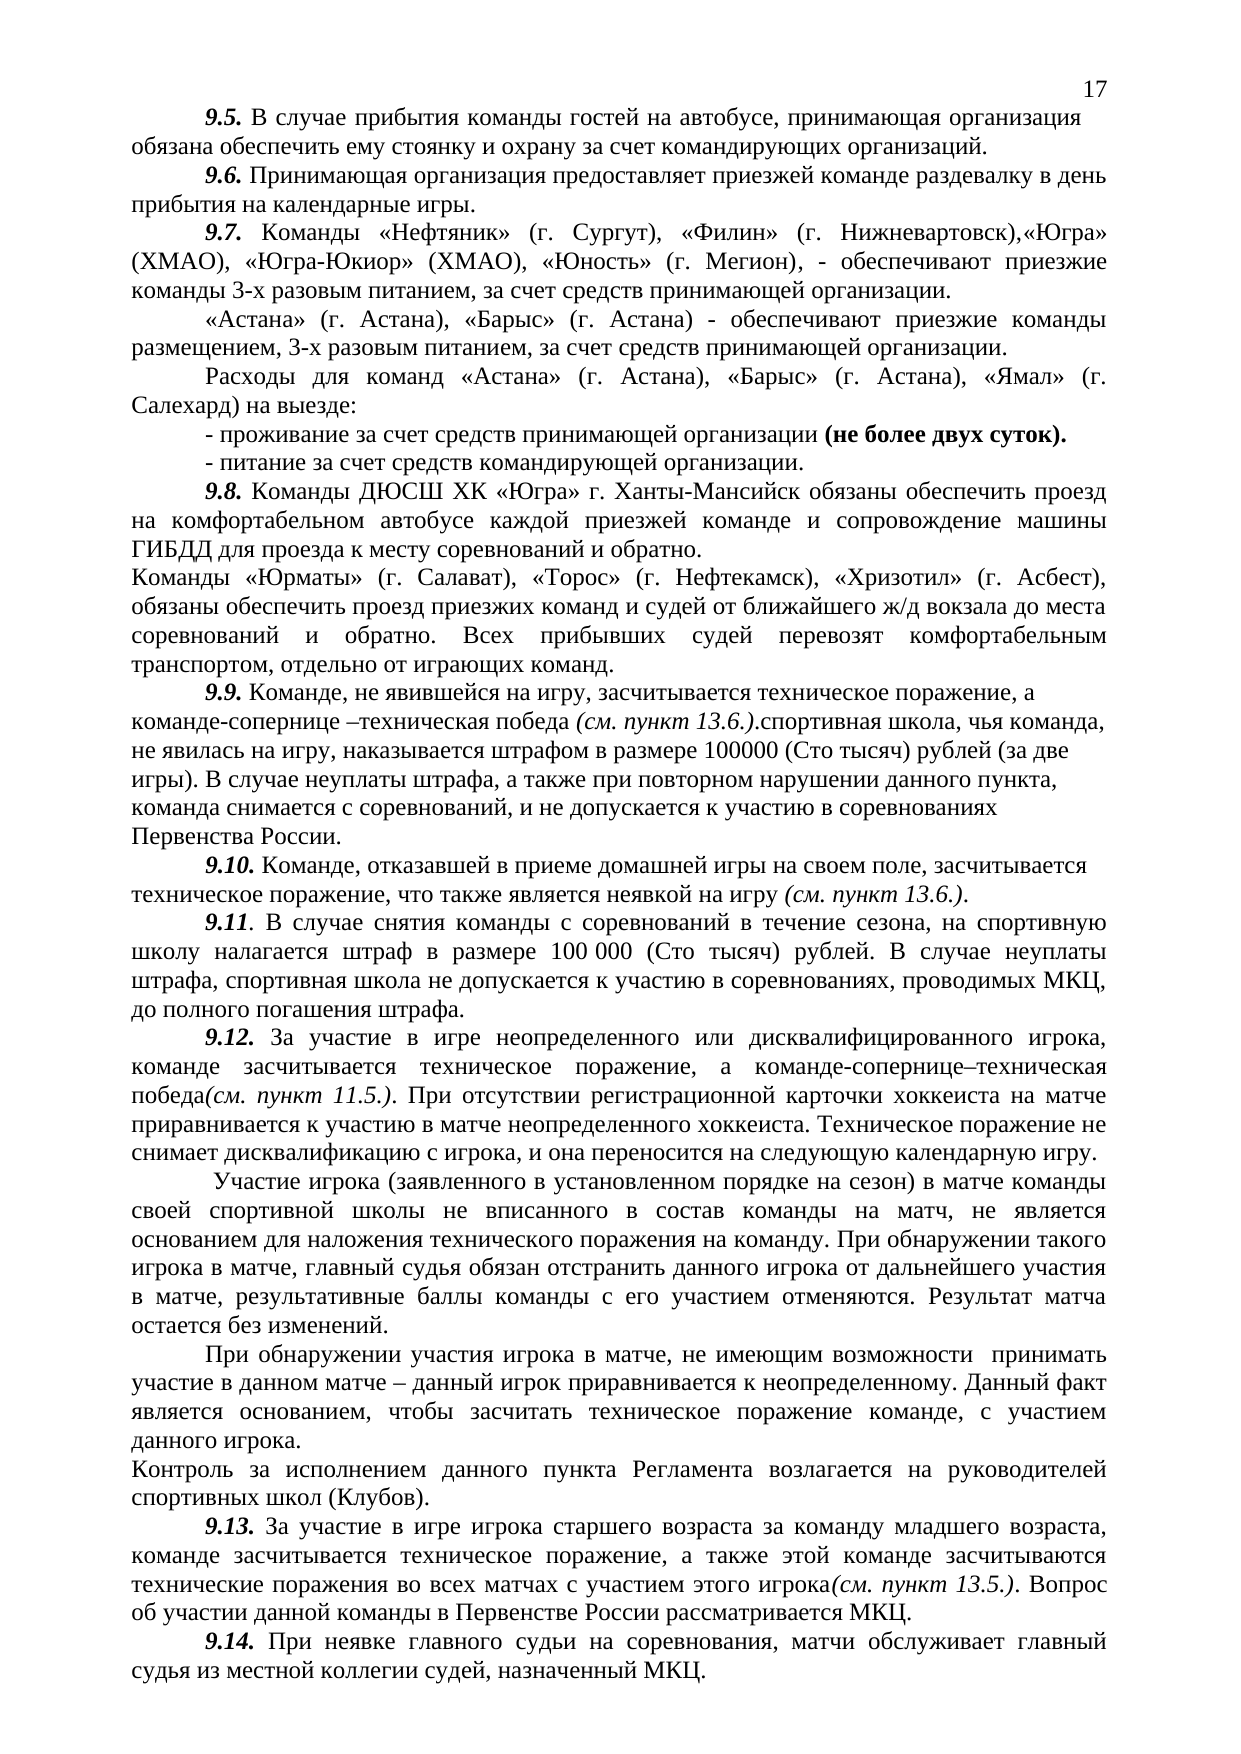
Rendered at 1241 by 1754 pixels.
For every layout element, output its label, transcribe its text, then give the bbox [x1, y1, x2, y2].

text 9.6. Принимающая организация предоставляет приезжей команде раздевалку в день прибытия на календарные игры. [131, 160, 1107, 217]
text Участие игрока (заявленного в установленном порядке на сезон) в матче команды своей спортивной школы не вписанного в состав команды на матч, не является основанием для наложения технического поражения на команду. При обнаружении такого игрока в матче, главный судья обязан отстранить данного игрока от дальнейшего участия в матче, результативные баллы команды с его участием отменяются. Результат матча остается без изменений. [131, 1166, 1107, 1339]
text Контроль за исполнением данного пункта Регламента возлагается на руководителей спортивных школ (Клубов). [131, 1454, 1107, 1511]
text 9.11. В случае снятия команды с соревнований в течение сезона, на спортивную школу налагается штраф в размере 100 000 (Сто тысяч) рублей. В случае неуплаты штрафа, спортивная школа не допускается к участию в соревнованиях, проводимых МКЦ, до полного погашения штрафа. [131, 907, 1107, 1022]
text Расходы для команд «Астана» (г. Астана), «Барыс» (г. Астана), «Ямал» (г. Салехард) на выезде: [131, 361, 1107, 419]
text - питание за счет средств командирующей организации. [131, 447, 1107, 476]
text 9.9. Команде, не явившейся на игру, засчитывается техническое поражение, а команде-сопернице –техническая победа (см. пункт 13.6.).спортивная школа, чья команда, не явилась на игру, наказывается штрафом в размере 100000 (Сто тысяч) рублей (за две игры). В случае неуплаты штрафа, а также при повторном нарушении данного пункта, команда снимается с соревнований, и не допускается к участию в соревнованиях Первенства России. 9.10. Команде, отказавшей в приеме домашней игры на своем поле, засчитывается техническое поражение, что также является неявкой на игру (см. пункт 13.6.). [131, 677, 1107, 907]
text 9.5. В случае прибытия команды гостей на автобусе, принимающая организация обязана обеспечить ему стоянку и охрану за счет командирующих организаций. [131, 102, 1107, 160]
text При обнаружении участия игрока в матче, не имеющим возможности принимать участие в данном матче – данный игрок приравнивается к неопределенному. Данный факт является основанием, чтобы засчитать техническое поражение команде, с участием данного игрока. [131, 1339, 1107, 1454]
text 9.14. При неявке главного судьи на соревнования, матчи обслуживает главный судья из местной коллегии судей, назначенный МКЦ. [131, 1626, 1107, 1684]
text 9.13. За участие в игре игрока старшего возраста за команду младшего возраста, команде засчитывается техническое поражение, а также этой команде засчитываются технические поражения во всех матчах с участием этого игрока(см. пункт 13.5.). Вопрос об участии данной команды в Первенстве России рассматривается МКЦ. [131, 1511, 1107, 1626]
text - проживание за счет средств принимающей организации (не более двух суток). [131, 419, 1107, 447]
text Команды «Юрматы» (г. Салават), «Торос» (г. Нефтекамск), «Хризотил» (г. Асбест), обязаны обеспечить проезд приезжих команд и судей от ближайшего ж/д вокзала до места соревнований и обратно. Всех прибывших судей перевозят комфортабельным транспортом, отдельно от играющих команд. [131, 562, 1107, 677]
text 9.8. Команды ДЮСШ ХК «Югра» г. Ханты-Мансийск обязаны обеспечить проезд на комфортабельном автобусе каждой приезжей команде и сопровождение машины ГИБДД для проезда к месту соревнований и обратно. [131, 476, 1107, 562]
text 9.12. За участие в игре неопределенного или дисквалифицированного игрока, команде засчитывается техническое поражение, а команде-сопернице–техническая победа(см. пункт 11.5.). При отсутствии регистрационной карточки хоккеиста на матче приравнивается к участию в матче неопределенного хоккеиста. Техническое поражение не снимает дисквалификацию с игрока, и она переносится на следующую календарную игру. [131, 1022, 1107, 1166]
text 9.7. Команды «Нефтяник» (г. Сургут), «Филин» (г. Нижневартовск),«Югра» (ХМАО), «Югра-Юкиор» (ХМАО), «Юность» (г. Мегион), - обеспечивают приезжие команды 3-х разовым питанием, за счет средств принимающей организации. [131, 217, 1107, 304]
text «Астана» (г. Астана), «Барыс» (г. Астана) - обеспечивают приезжие команды размещением, 3-х разовым питанием, за счет средств принимающей организации. [131, 304, 1107, 361]
